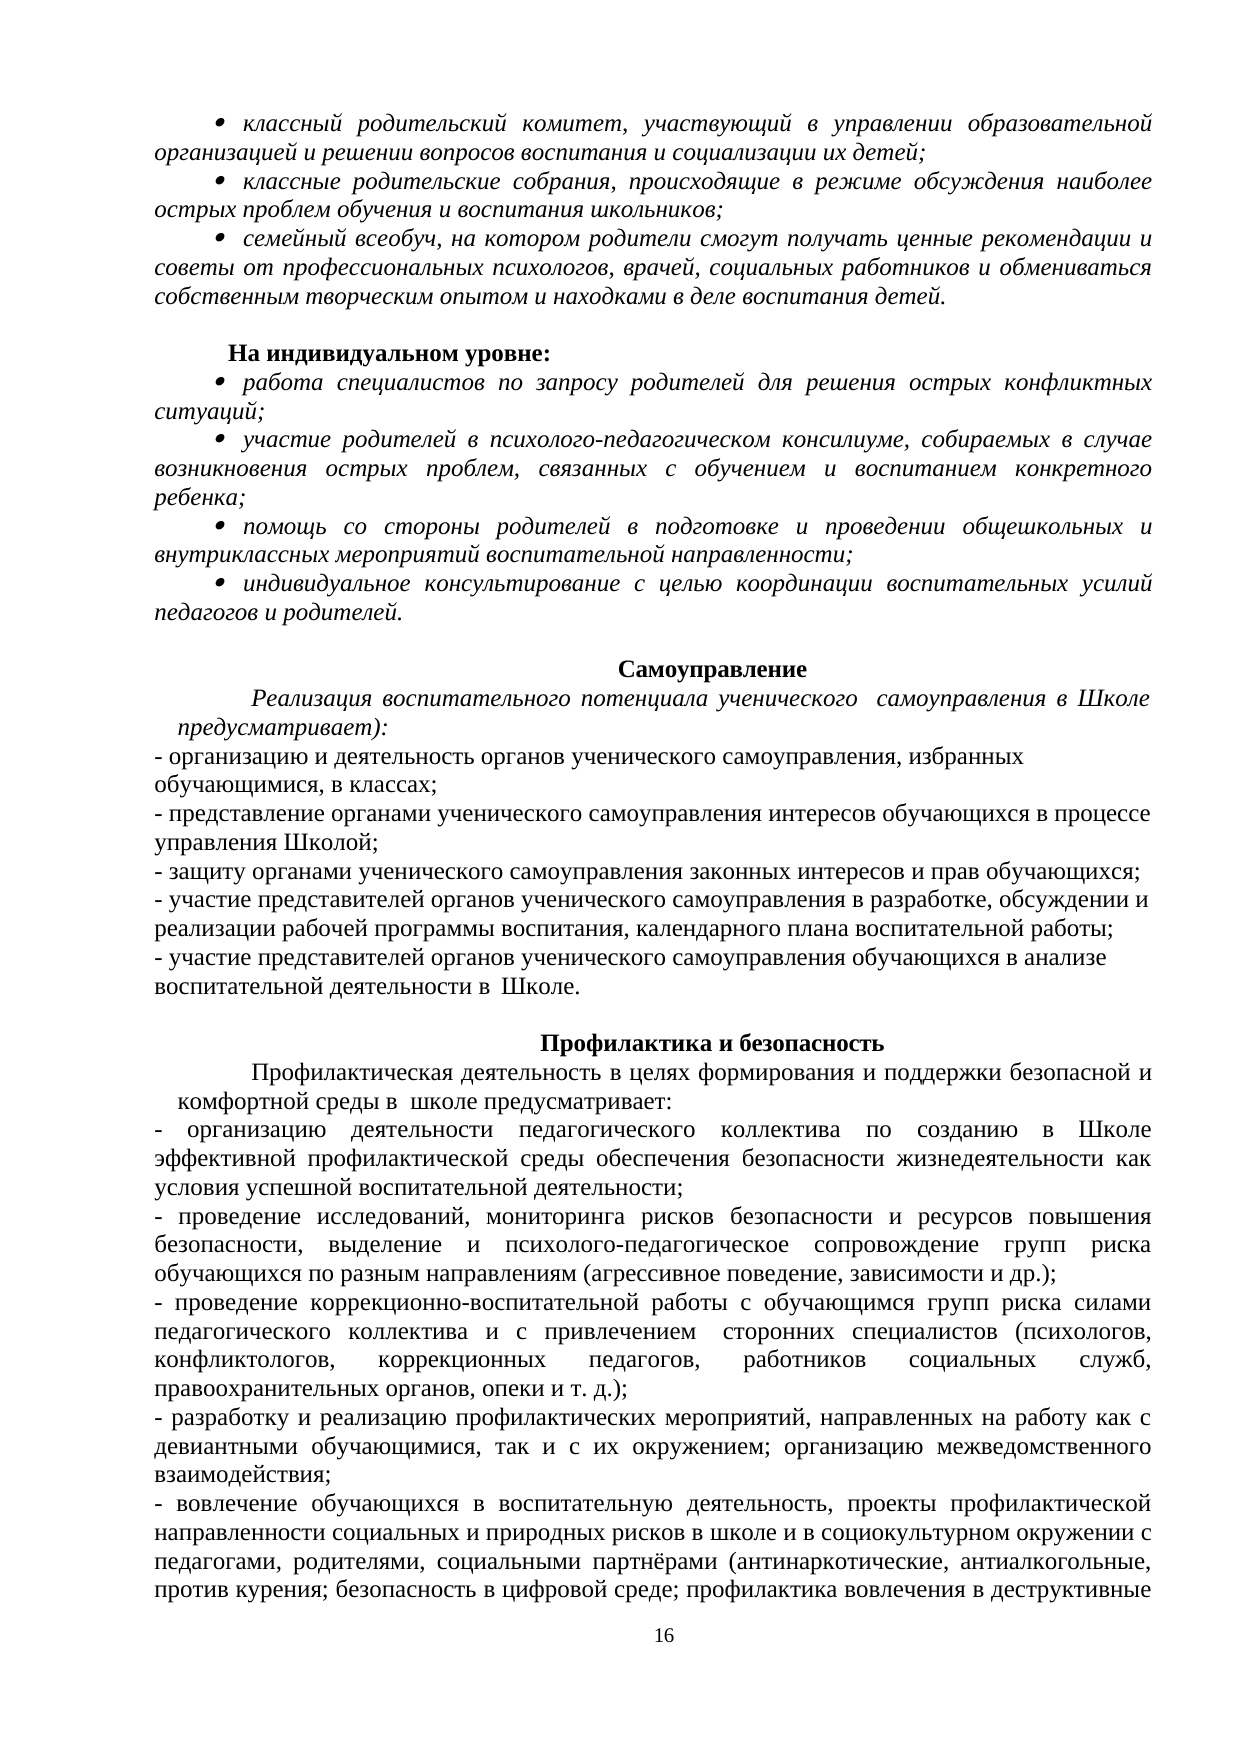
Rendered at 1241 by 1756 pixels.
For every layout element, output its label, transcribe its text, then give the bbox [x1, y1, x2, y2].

list На индивидуальном уровне: [154, 338, 1174, 367]
text - организацию деятельности педагогического коллектива по созданию в Школе эффективной профилактической среды обеспечения безопасности жизнедеятельности как условия успешной воспитательной деятельности; [154, 1114, 1152, 1201]
text - защиту органами ученического самоуправления законных интересов и прав обучающихся; [154, 856, 1151, 884]
subtitle Профилактика и безопасность [251, 1028, 1173, 1057]
list - проведение коррекционно-воспитательной работы с обучающимся групп риска силами педагогического коллектива и с привлечением сторонних специалистов (психологов, конфликтологов, коррекционных педагогов, работников социальных служб, правоохранительных органов, опеки и т. д.); [154, 1287, 1152, 1402]
subtitle Самоуправление [251, 654, 1173, 683]
text - участие представителей органов ученического самоуправления обучающихся в анализе воспитательной деятельности в Школе. [154, 942, 1152, 999]
list помощь со стороны родителей в подготовке и проведении общешкольных и внутриклассных мероприятий воспитательной направленности; [154, 511, 1155, 568]
list семейный всеобуч, на котором родители смогут получать ценные рекомендации и советы от профессиональных психологов, врачей, социальных работников и обмениваться собственным творческим опытом и находками в деле воспитания детей. [154, 223, 1155, 309]
text - проведение исследований, мониторинга рисков безопасности и ресурсов повышения безопасности, выделение и психолого-педагогическое сопровождение групп риска обучающихся по разным направлениям (агрессивное поведение, зависимости и др.); [154, 1201, 1152, 1287]
list участие родителей в психолого-педагогическом консилиуме, собираемых в случае возникновения острых проблем, связанных с обучением и воспитанием конкретного ребенка; [154, 424, 1155, 511]
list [154, 1488, 1152, 1603]
text - представление органами ученического самоуправления интересов обучающихся в процессе управления Школой; [154, 798, 1152, 856]
text Реализация воспитательного потенциала ученического самоуправления в Школе предусматривает): [177, 683, 1152, 741]
text - участие представителей органов ученического самоуправления в разработке, обсуждении и реализации рабочей программы воспитания, календарного плана воспитательной работы; [154, 884, 1152, 942]
list классные родительские собрания, происходящие в режиме обсуждения наиболее острых проблем обучения и воспитания школьников; [154, 166, 1155, 223]
list - разработку и реализацию профилактических мероприятий, направленных на работу как с девиантными обучающимися, так и с их окружением; организацию межведомственного взаимодействия; [154, 1402, 1152, 1488]
text - организацию и деятельность органов ученического самоуправления, избранных обучающимися, в классах; [154, 741, 1152, 798]
text Профилактическая деятельность в целях формирования и поддержки безопасной и комфортной среды в школе предусматривает: [177, 1057, 1152, 1114]
list классный родительский комитет, участвующий в управлении образовательной организацией и решении вопросов воспитания и социализации их детей; [154, 108, 1155, 166]
list индивидуальное консультирование c целью координации воспитательных усилий педагогов и родителей. [154, 568, 1155, 626]
list работа специалистов по запросу родителей для решения острых конфликтных ситуаций; [154, 367, 1155, 424]
